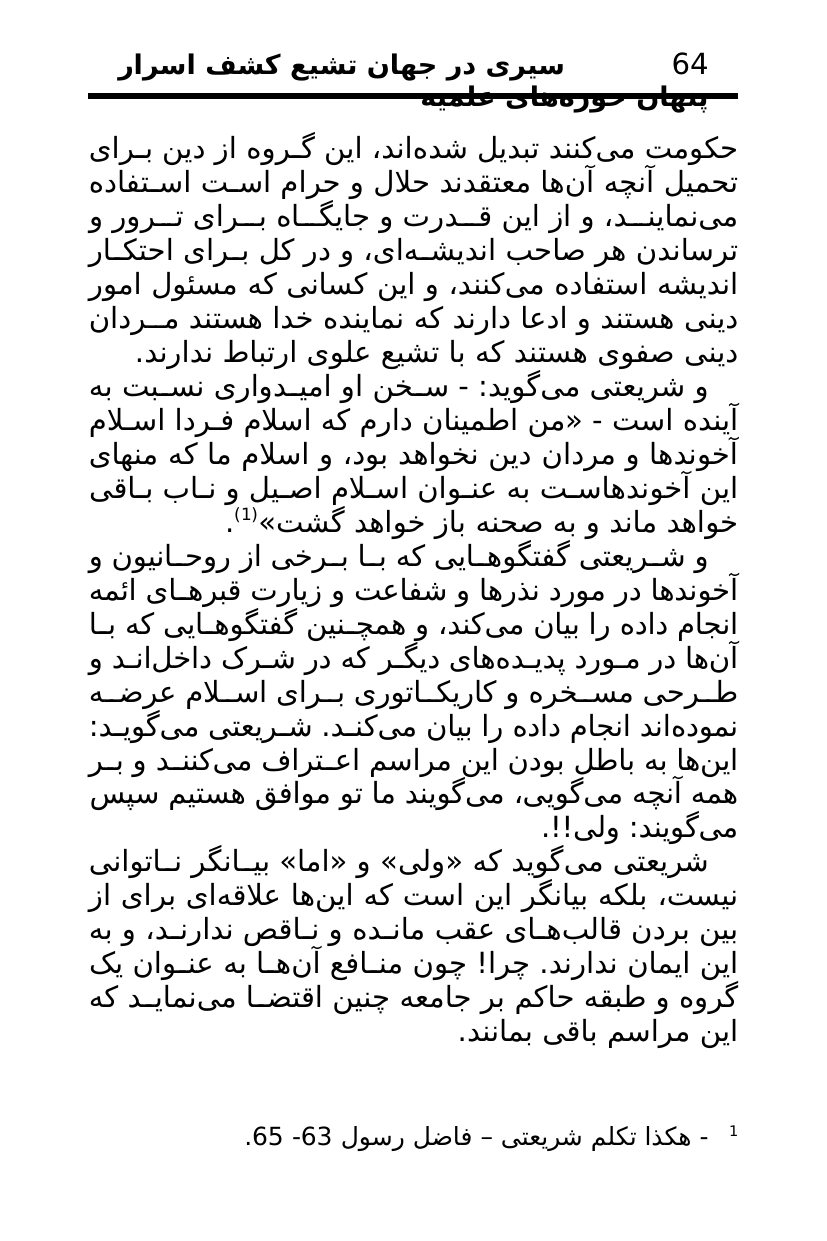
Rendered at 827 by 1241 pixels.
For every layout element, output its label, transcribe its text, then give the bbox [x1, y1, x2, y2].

text و شریعتی‌ گفتگوهایی‌‌ که‌ با برخی‌ از روحانیون‌ و آخوندها در مورد نذرها و شفاعت‌ و زیارت‌ قبرهای‌ ائمه‌ انجام‌ داده‌ را بیان‌ می‌کند، و همچنین‌ گفتگوهایی‌ که‌ با آن‌ها در مورد پدیده‌های‌ دیگر که‌ در شرک‌ داخل‌اند و طرحی ‌مسخره‌ و کاریکاتوری‌ برای‌ اسلام‌ عرضه‌ نموده‌اند انجام‌ داده‌ را بیان‌ می‌کند. شریعتی‌ می‌گوید: این‌ها به‌ باطل ‌بودن‌ این‌ مراسم‌ اعتراف‌ می‌کنند و بر همه‌ آنچه‌ می‌گویی،‌ می‌گویند ما تو موافق‌ هستیم‌ سپس‌ می‌گویند: ولی‌!!. [89, 539, 738, 845]
text شریعتی‌ می‌گوید که‌ «ولی»‌ و «اما» بیانگر ناتوانی‌ نیست،‌ بلکه‌ بیانگر این‌ است‌ که‌ این‌ها علاقه‌ای‌ برای‌ از بین‌ بردن ‌قالب‌های عقب‌ مانده‌ و ناقص‌ ندارند،‌ و به‌ این‌ ایمان‌ ندارند. چرا! چون‌ منافع‌ آن‌ها به‌ عنوان‌ یک‌ گروه‌ و طبقه‌ حاکم‌ بر جامعه‌ چنین‌ اقتضا می‌نماید که‌ این‌ مراسم‌ باقی‌ بمانند. [89, 845, 738, 1048]
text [89, 132, 738, 369]
text و شریعتی‌ می‌گوید: - سخن‌ او امیدواری‌ نسبت‌ به‌ آینده‌ است ‌- «من‌ اطمینان‌ دارم‌ که‌ اسلام‌ فردا اسلام‌ آخوندها و مردان‌ دین نخواهد بود، و اسلام‌ ما که‌‌ منهای‌ این‌ آخوندهاست‌ به‌ عنوان‌ اسلام‌ اصیل‌ و ناب‌ باقی‌ خواهد ماند و به‌ صحنه‌ باز خواهد گشت»(). [89, 369, 738, 539]
